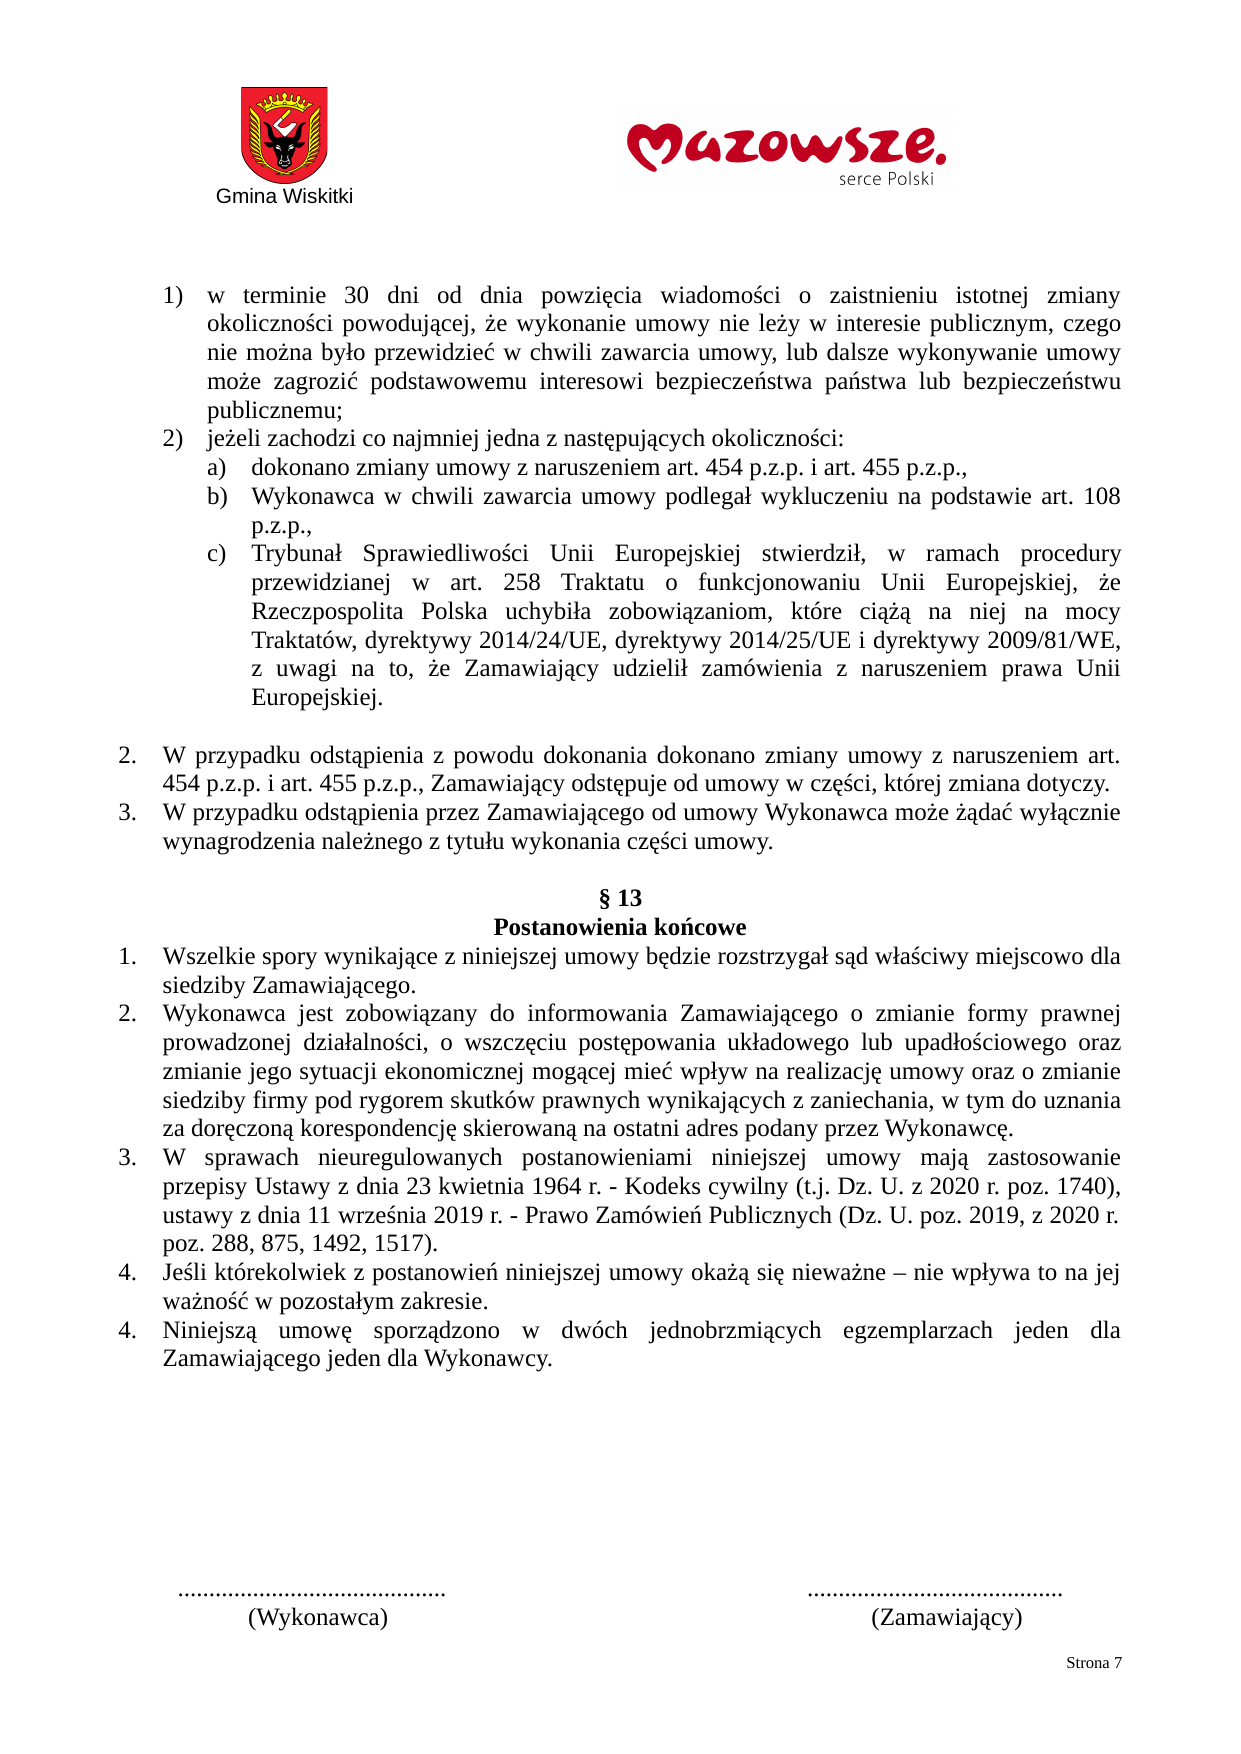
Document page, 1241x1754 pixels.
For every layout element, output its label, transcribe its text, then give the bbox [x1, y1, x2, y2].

picture [241, 87, 328, 184]
text 1. Wszelkie spory wynikające z niniejszej umowy będzie rozstrzygał sąd właściwy miejscowo dla siedziby Zamawiającego. [118, 941, 1122, 998]
text 2. Wykonawca jest zobowiązany do informowania Zamawiającego o zmianie formy prawnej prowadzonej działalności, o wszczęciu postępowania układowego lub upadłościowego oraz zmianie jego sytuacji ekonomicznej mogącej mieć wpływ na realizację umowy oraz o zmianie siedziby firmy pod rygorem skutków prawnych wynikających z zaniechania, w tym do uznania za doręczoną korespondencję skierowaną na ostatni adres podany przez Wykonawcę. [118, 998, 1122, 1142]
text 2. W przypadku odstąpienia z powodu dokonania dokonano zmiany umowy z naruszeniem art. 454 p.z.p. i art. 455 p.z.p., Zamawiający odstępuje od umowy w części, której zmiana dotyczy. [118, 740, 1122, 797]
text ........................................... ......................................... [177, 1573, 1122, 1602]
text Postanowienia końcowe [118, 912, 1122, 941]
text 4. Niniejszą umowę sporządzono w dwóch jednobrzmiących egzemplarzach jeden dla Zamawiającego jeden dla Wykonawcy. [118, 1315, 1122, 1372]
text 3. W przypadku odstąpienia przez Zamawiającego od umowy Wykonawca może żądać wyłącznie wynagrodzenia należnego z tytułu wykonania części umowy. [118, 797, 1122, 855]
text 2) jeżeli zachodzi co najmniej jedna z następujących okoliczności: [162, 423, 1122, 452]
text a) dokonano zmiany umowy z naruszeniem art. 454 p.z.p. i art. 455 p.z.p., [207, 452, 1122, 481]
picture [614, 101, 959, 194]
text (Wykonawca) (Zamawiający) [248, 1602, 1122, 1631]
text § 13 [118, 883, 1122, 912]
text 4. Jeśli którekolwiek z postanowień niniejszej umowy okażą się nieważne – nie wpływa to na jej ważność w pozostałym zakresie. [118, 1257, 1122, 1315]
text c) Trybunał Sprawiedliwości Unii Europejskiej stwierdził, w ramach procedury przewidzianej w art. 258 Traktatu o funkcjonowaniu Unii Europejskiej, że Rzeczpospolita Polska uchybiła zobowiązaniom, które ciążą na niej na mocy Traktatów, dyrektywy 2014/24/UE, dyrektywy 2014/25/UE i dyrektywy 2009/81/WE, z uwagi na to, że Zamawiający udzielił zamówienia z naruszeniem prawa Unii Europejskiej. [207, 538, 1122, 711]
text b) Wykonawca w chwili zawarcia umowy podlegał wykluczeniu na podstawie art. 108 p.z.p., [207, 481, 1122, 538]
text 3. W sprawach nieuregulowanych postanowieniami niniejszej umowy mają zastosowanie przepisy Ustawy z dnia 23 kwietnia 1964 r. - Kodeks cywilny (t.j. Dz. U. z 2020 r. poz. 1740), ustawy z dnia 11 września 2019 r. - Prawo Zamówień Publicznych (Dz. U. poz. 2019, z 2020 r. poz. 288, 875, 1492, 1517). [118, 1142, 1122, 1257]
text 1) w terminie 30 dni od dnia powzięcia wiadomości o zaistnieniu istotnej zmiany okoliczności powodującej, że wykonanie umowy nie leży w interesie publicznym, czego nie można było przewidzieć w chwili zawarcia umowy, lub dalsze wykonywanie umowy może zagrozić podstawowemu interesowi bezpieczeństwa państwa lub bezpieczeństwu publicznemu; [162, 280, 1122, 423]
